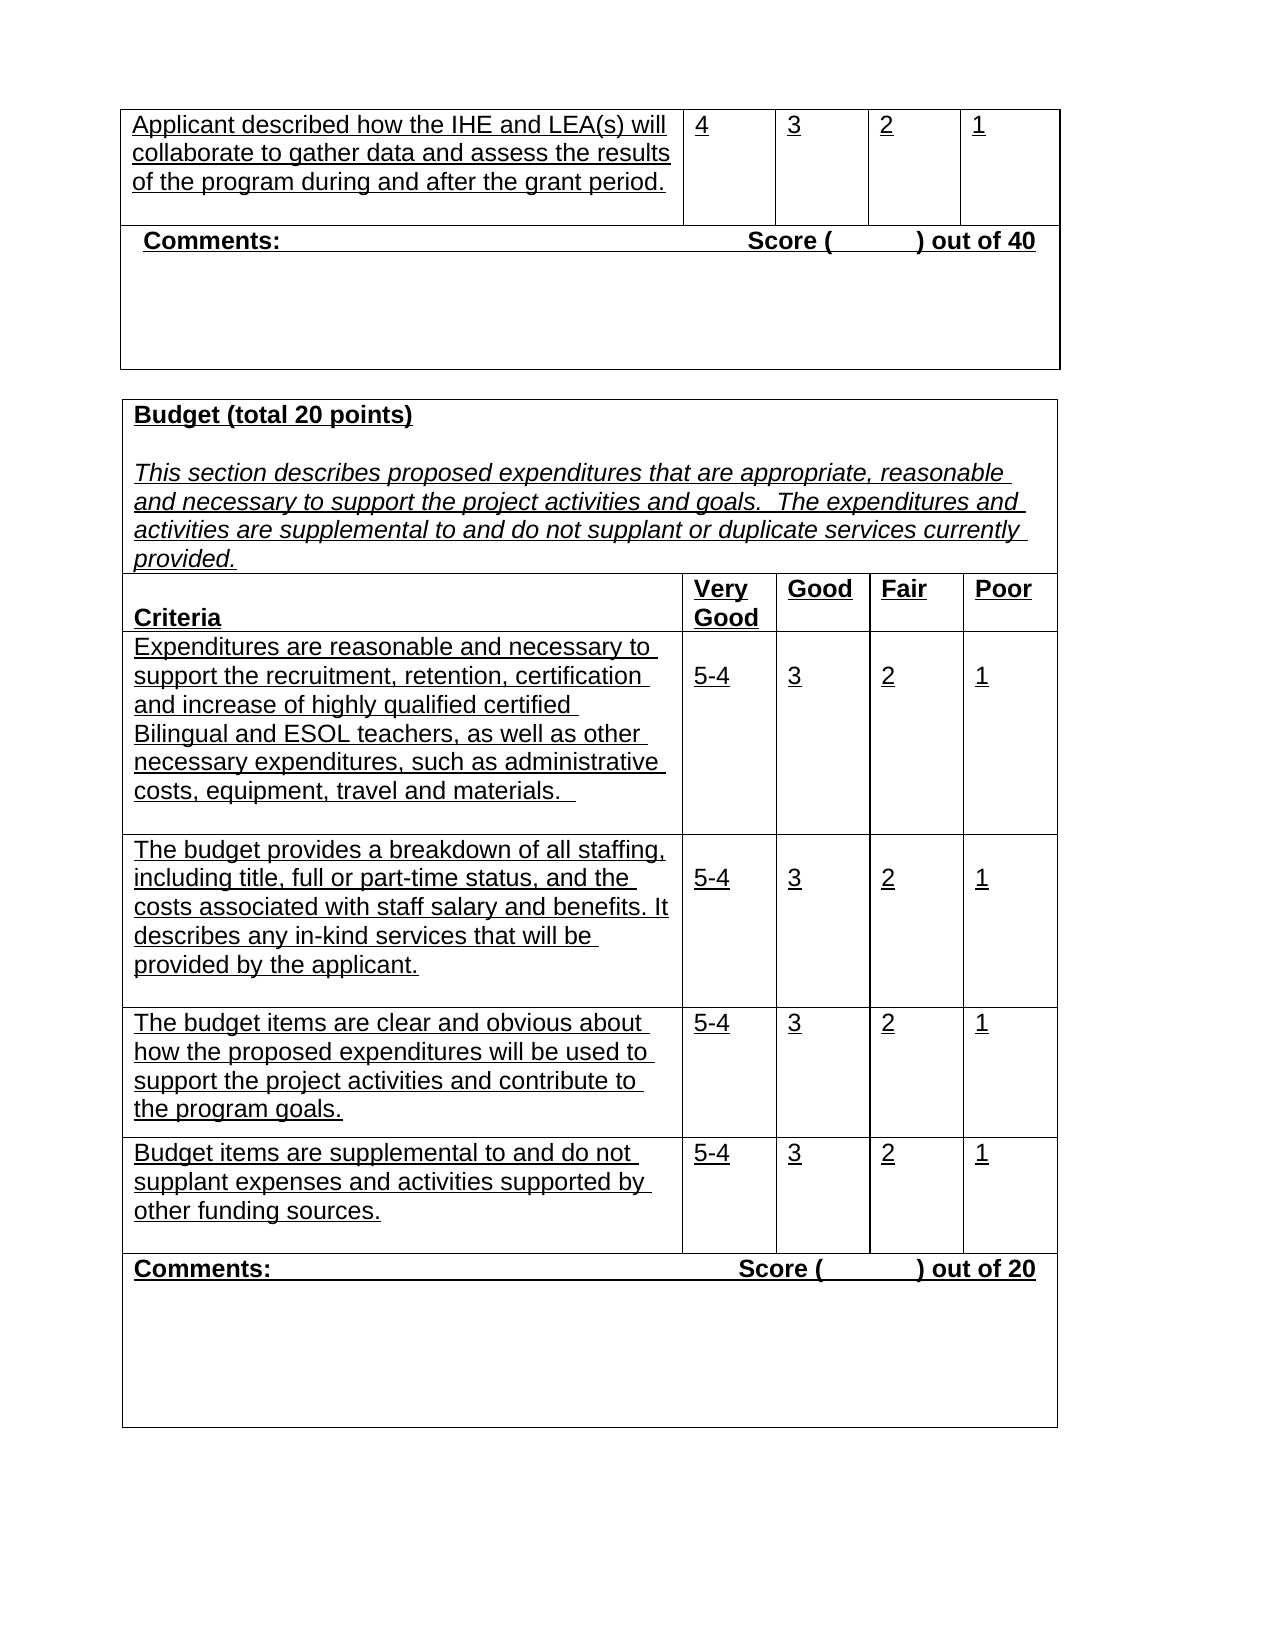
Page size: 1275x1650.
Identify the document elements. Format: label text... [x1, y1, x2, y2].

table_cell Budget items are supplemental to and do not supplant expenses and activities supported by other funding sources. [123, 1138, 682, 1253]
table_cell Comments: Score ( ) out of 20 [123, 1254, 1057, 1427]
table_cell 5-4 [683, 835, 776, 1007]
table_cell 2 [871, 1138, 963, 1253]
table_cell The budget provides a breakdown of all staffing, including title, full or part-time status, and the costs associated with staff salary and benefits. It describes any in-kind services that will be provided by the applicant. [123, 835, 682, 1007]
table_cell Good [777, 574, 869, 631]
table_cell 2 [871, 1008, 963, 1137]
table_cell 2 [871, 835, 963, 1007]
table_cell 1 [964, 632, 1057, 833]
table_cell 2 [871, 632, 963, 833]
table_cell 3 [777, 835, 869, 1007]
table_cell 3 [777, 632, 869, 833]
table_cell Poor [964, 574, 1057, 631]
table_cell 5-4 [683, 1138, 776, 1253]
table_cell 1 [964, 1008, 1057, 1137]
table_cell 3 [777, 1138, 869, 1253]
table_cell 5-4 [683, 632, 776, 833]
table_cell The budget items are clear and obvious about how the proposed expenditures will be used to support the project activities and contribute to the program goals. [123, 1008, 682, 1137]
table_cell Expenditures are reasonable and necessary to support the recruitment, retention, certification and increase of highly qualified certified Bilingual and ESOL teachers, as well as other necessary expenditures, such as administrative costs, equipment, travel and materials. [123, 632, 682, 833]
table_cell 4 [684, 110, 775, 224]
table_cell 3 [777, 1008, 869, 1137]
table_cell 5-4 [683, 1008, 776, 1137]
table_header Budget (total 20 points) This section describes proposed expenditures that are appropriate, reasonable and necessary to support the project activities and goals. The expenditures and activities are supplemental to and do not supplant or duplicate services currently provided. [123, 400, 1057, 573]
table_cell 2 [869, 110, 960, 224]
table_cell 1 [964, 1138, 1057, 1253]
table_cell 1 [964, 835, 1057, 1007]
table_cell Very Good [683, 574, 776, 631]
table_cell 1 [961, 110, 1059, 224]
table_cell 3 [776, 110, 868, 224]
table_cell Criteria [123, 574, 682, 631]
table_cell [121, 110, 683, 224]
table_cell Fair [871, 574, 963, 631]
table_cell Comments: Score ( ) out of 40 [121, 226, 1059, 369]
